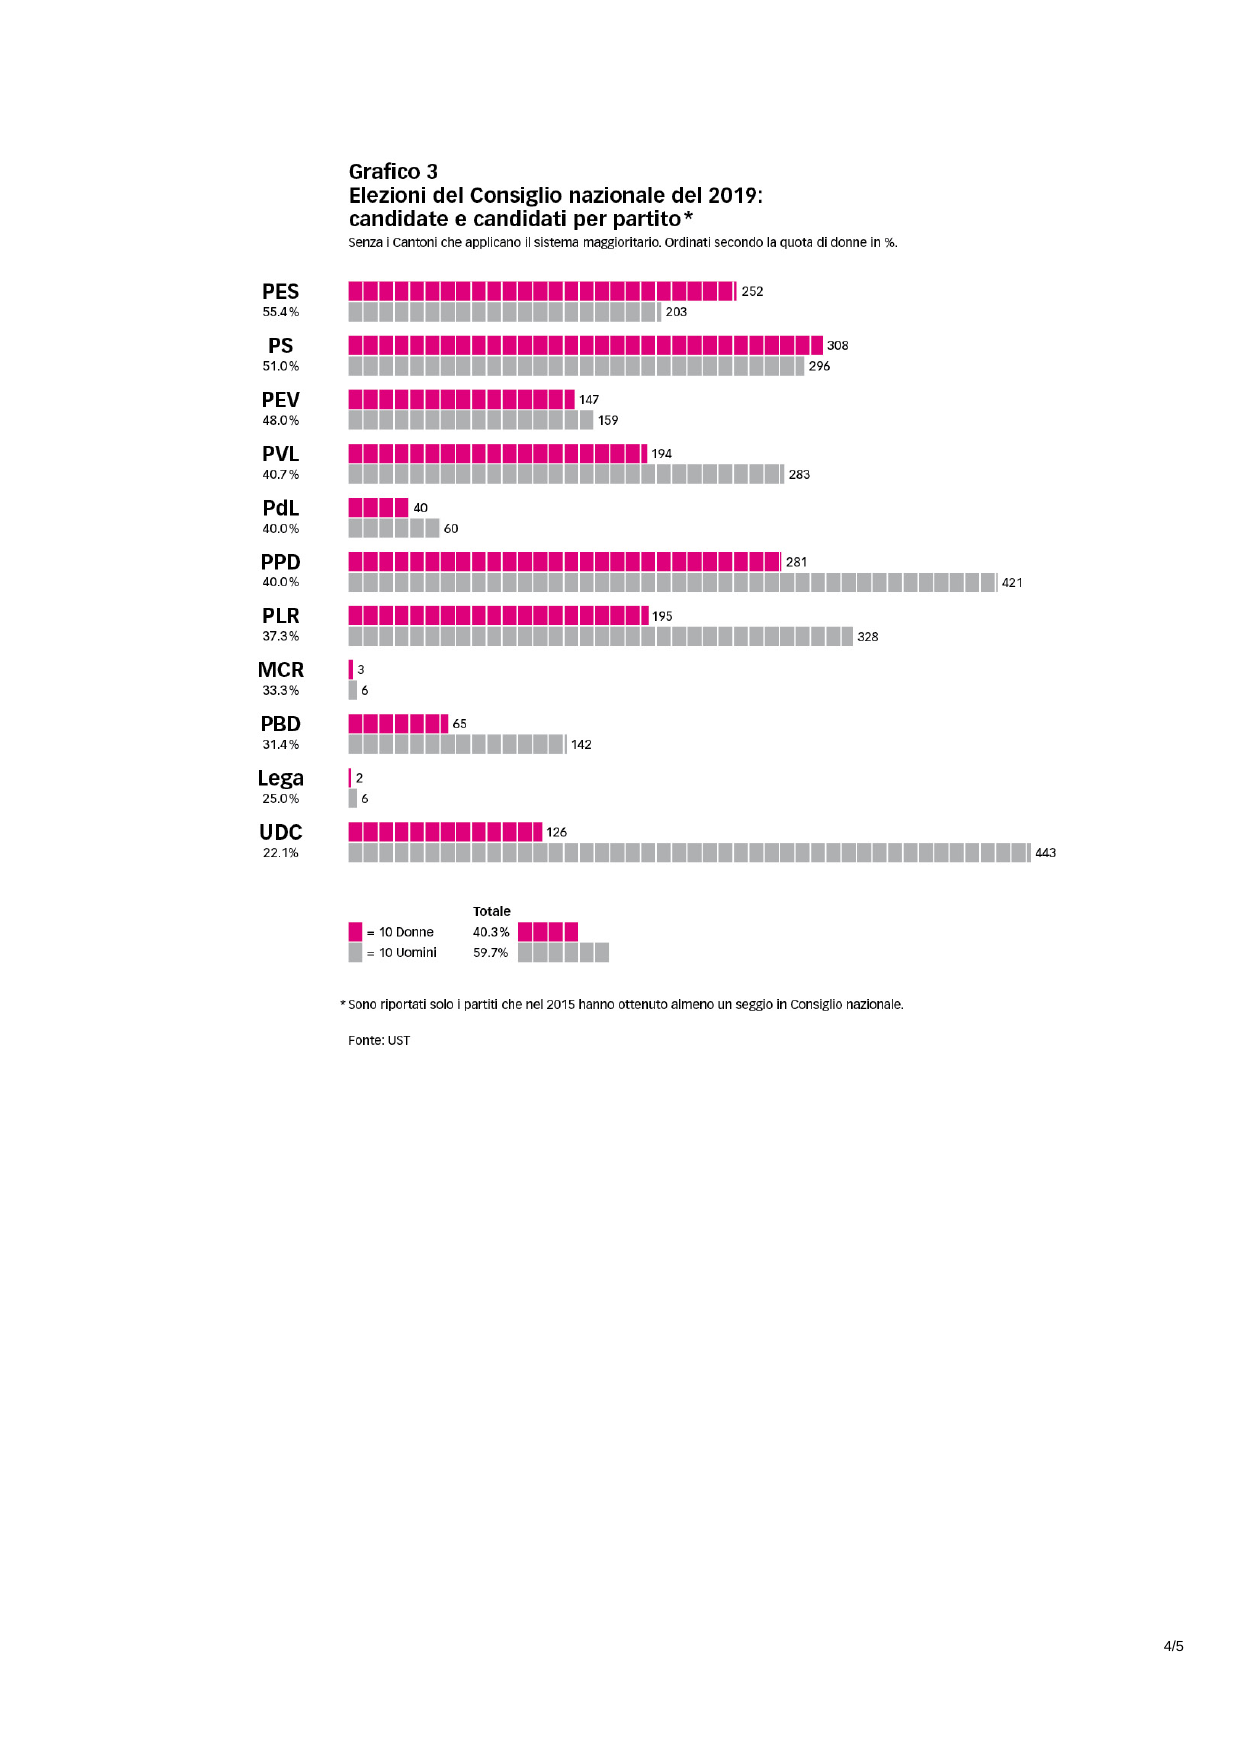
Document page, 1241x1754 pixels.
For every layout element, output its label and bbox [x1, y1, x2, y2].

picture [177, 127, 1123, 1464]
